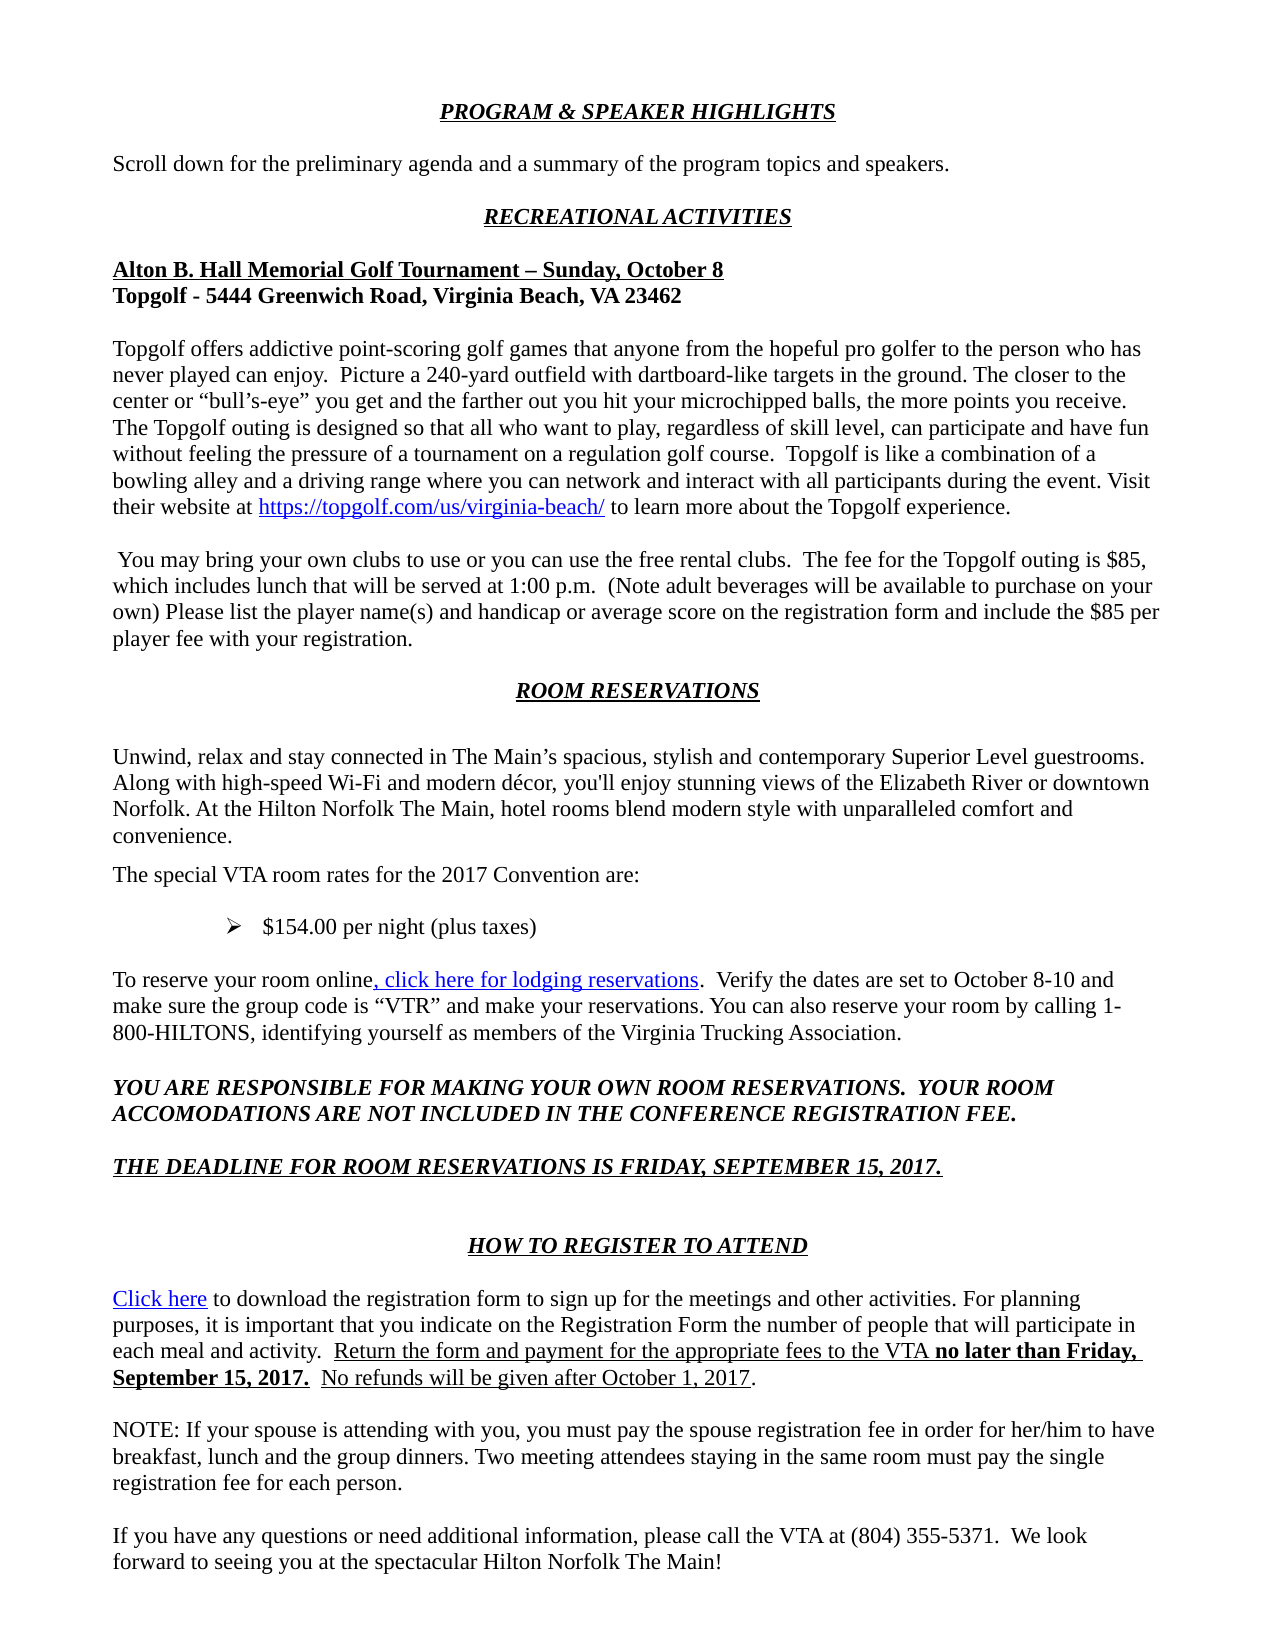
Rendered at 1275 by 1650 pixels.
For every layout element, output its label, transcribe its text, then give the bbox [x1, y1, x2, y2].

text PROGRAM & SPEAKER HIGHLIGHTS [112, 98, 1162, 124]
text Alton B. Hall Memorial Golf Tournament – Sunday, October 8 [112, 256, 1162, 282]
text NOTE: If your spouse is attending with you, you must pay the spouse registration fee in order for her/him to have breakfast, lunch and the group dinners. Two meeting attendees staying in the same room must pay the single registration fee for each person. [112, 1416, 1162, 1496]
text Topgolf offers addictive point-scoring golf games that anyone from the hopeful pro golfer to the person who has never played can enjoy. Picture a 240-yard outfield with dartboard-like targets in the ground. The closer to the center or “bull’s-eye” you get and the farther out you hit your microchipped balls, the more points you receive. [112, 335, 1162, 414]
text RECREATIONAL ACTIVITIES [112, 203, 1162, 229]
text ROOM RESERVATIONS [112, 677, 1162, 704]
text To reserve your room online, click here for lodging reservations. Verify the dates are set to October 8-10 and make sure the group code is “VTR” and make your reservations. You can also reserve your room by calling 1-800-HILTONS, identifying yourself as members of the Virginia Trucking Association. [112, 966, 1162, 1045]
list $154.00 per night (plus taxes) [225, 913, 1162, 940]
text If you have any questions or need additional information, please call the VTA at (804) 355-5371. We look forward to seeing you at the spectacular Hilton Norfolk The Main! [112, 1522, 1162, 1574]
text The special VTA room rates for the 2017 Convention are: [112, 861, 1162, 887]
text Unwind, relax and stay connected in The Main’s spacious, stylish and contemporary Superior Level guestrooms. Along with high-speed Wi-Fi and modern décor, you'll enjoy stunning views of the Elizabeth River or downtown Norfolk. At the Hilton Norfolk The Main, hotel rooms blend modern style with unparalleled comfort and convenience. [112, 743, 1162, 848]
text The Topgolf outing is designed so that all who want to play, regardless of skill level, can participate and have fun without feeling the pressure of a tournament on a regulation golf course. Topgolf is like a combination of a bowling alley and a driving range where you can network and interact with all participants during the event. Visit their website at https://topgolf.com/us/virginia-beach/ to learn more about the Topgolf experience. [112, 414, 1162, 519]
text Scroll down for the preliminary agenda and a summary of the program topics and speakers. [112, 150, 1162, 177]
text YOU ARE RESPONSIBLE FOR MAKING YOUR OWN ROOM RESERVATIONS. YOUR ROOM ACCOMODATIONS ARE NOT INCLUDED IN THE CONFERENCE REGISTRATION FEE. [112, 1074, 1162, 1127]
text Topgolf - 5444 Greenwich Road, Virginia Beach, VA 23462 [112, 282, 1162, 308]
text HOW TO REGISTER TO ATTEND [112, 1232, 1162, 1258]
text THE DEADLINE FOR ROOM RESERVATIONS IS FRIDAY, SEPTEMBER 15, 2017. [112, 1153, 1162, 1179]
text You may bring your own clubs to use or you can use the free rental clubs. The fee for the Topgolf outing is $85, which includes lunch that will be served at 1:00 p.m. (Note adult beverages will be available to purchase on your own) Please list the player name(s) and handicap or average score on the registration form and include the $85 per player fee with your registration. [112, 546, 1162, 651]
text Click here to download the registration form to sign up for the meetings and other activities. For planning purposes, it is important that you indicate on the Registration Form the number of people that will participate in each meal and activity. Return the form and payment for the appropriate fees to the VTA no later than Friday, September 15, 2017. No refunds will be given after October 1, 2017. [112, 1285, 1162, 1390]
